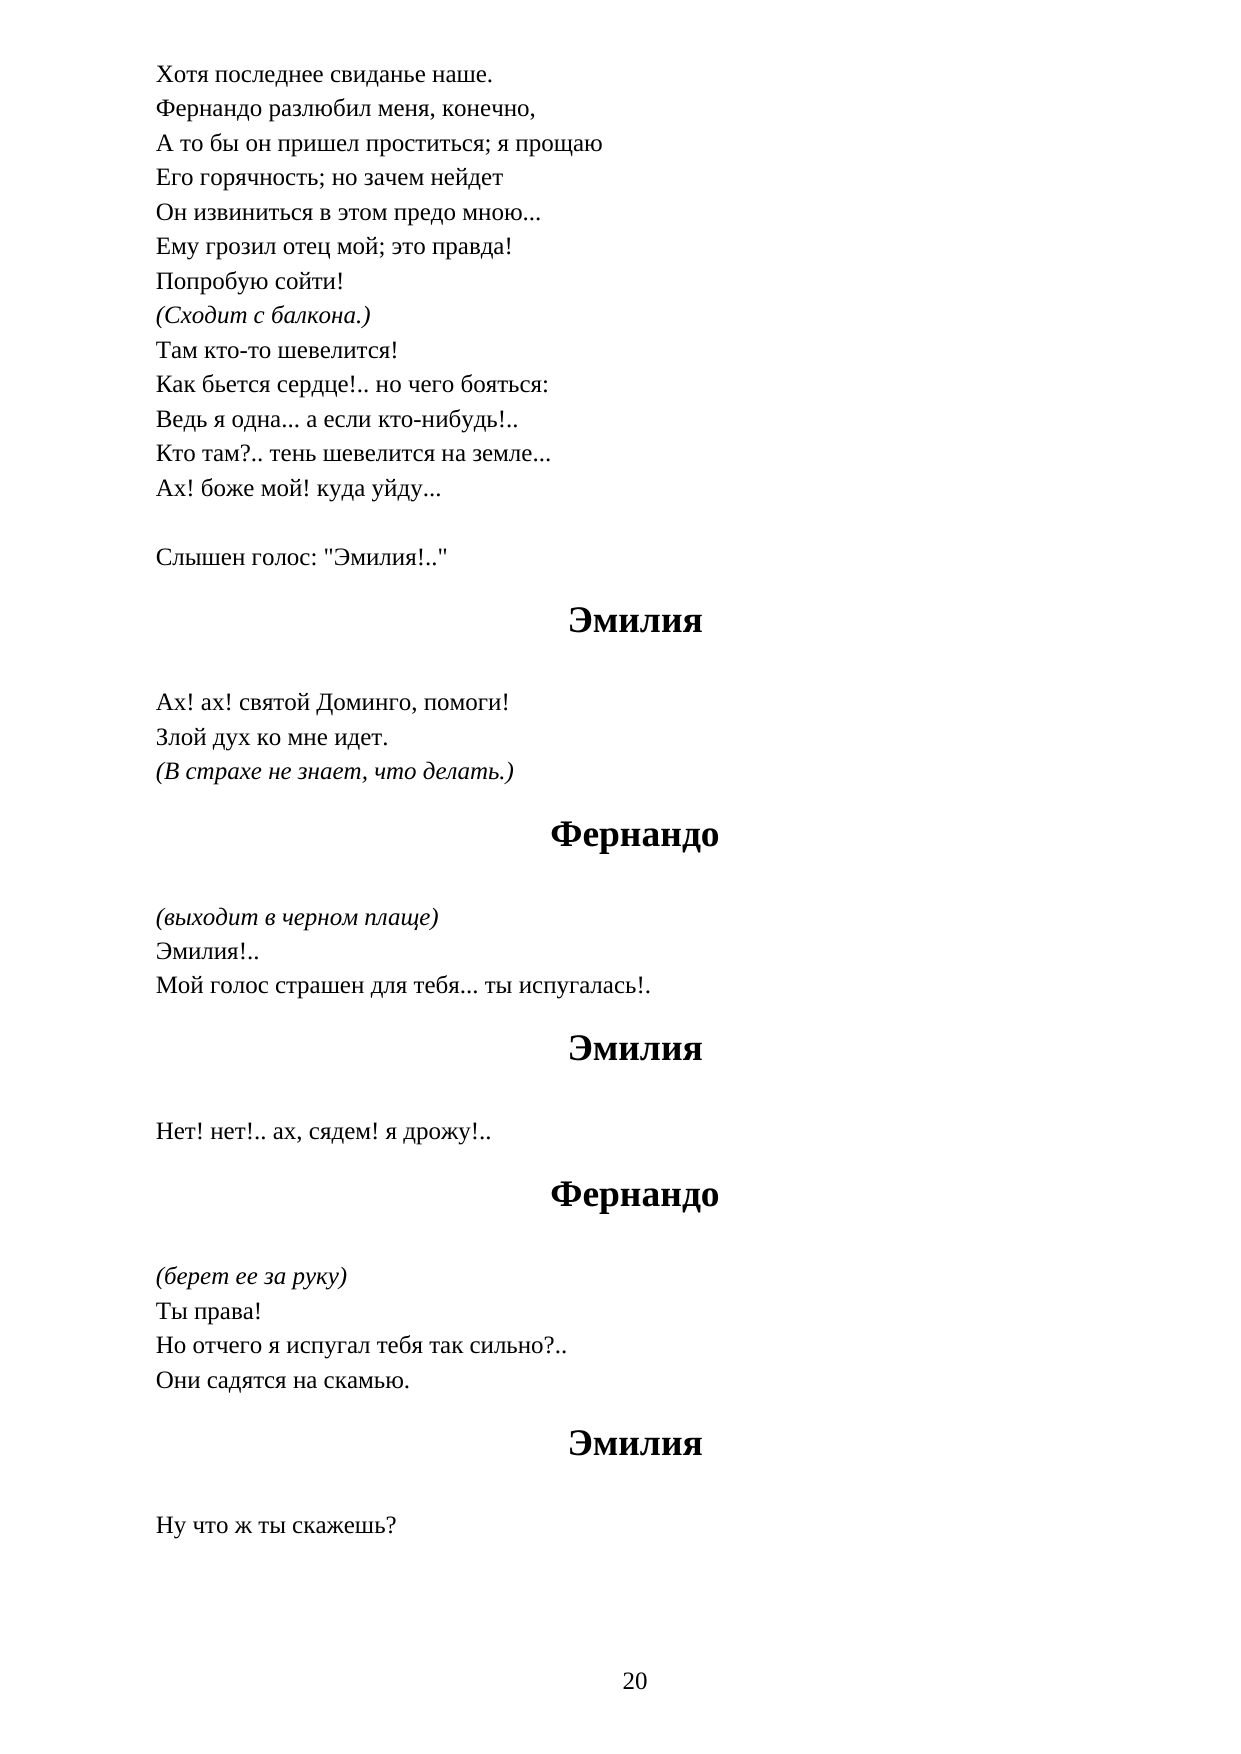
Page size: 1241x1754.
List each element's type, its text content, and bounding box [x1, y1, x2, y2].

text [118, 59, 1152, 571]
subtitle Фернандо [118, 811, 1152, 854]
text Нет! нет!.. ах, сядем! я дрожу!.. [118, 1081, 1152, 1145]
text (берет ее за руку) Ты права! Но отчего я испугал тебя так сильно?.. Они садятся на скамью. [118, 1227, 1152, 1393]
subtitle Эмилия [118, 1420, 1152, 1463]
subtitle Фернандо [118, 1171, 1152, 1214]
subtitle Эмилия [118, 1026, 1152, 1069]
subtitle Эмилия [118, 597, 1152, 640]
text (выходит в черном плаще) Эмилия!.. Мой голос страшен для тебя... ты испугалась!. [118, 867, 1152, 999]
text Ну что ж ты скажешь? [118, 1476, 1152, 1539]
text Ах! ах! святой Доминго, помоги! Злой дух ко мне идет. (В страхе не знает, что делать.) [118, 653, 1152, 785]
